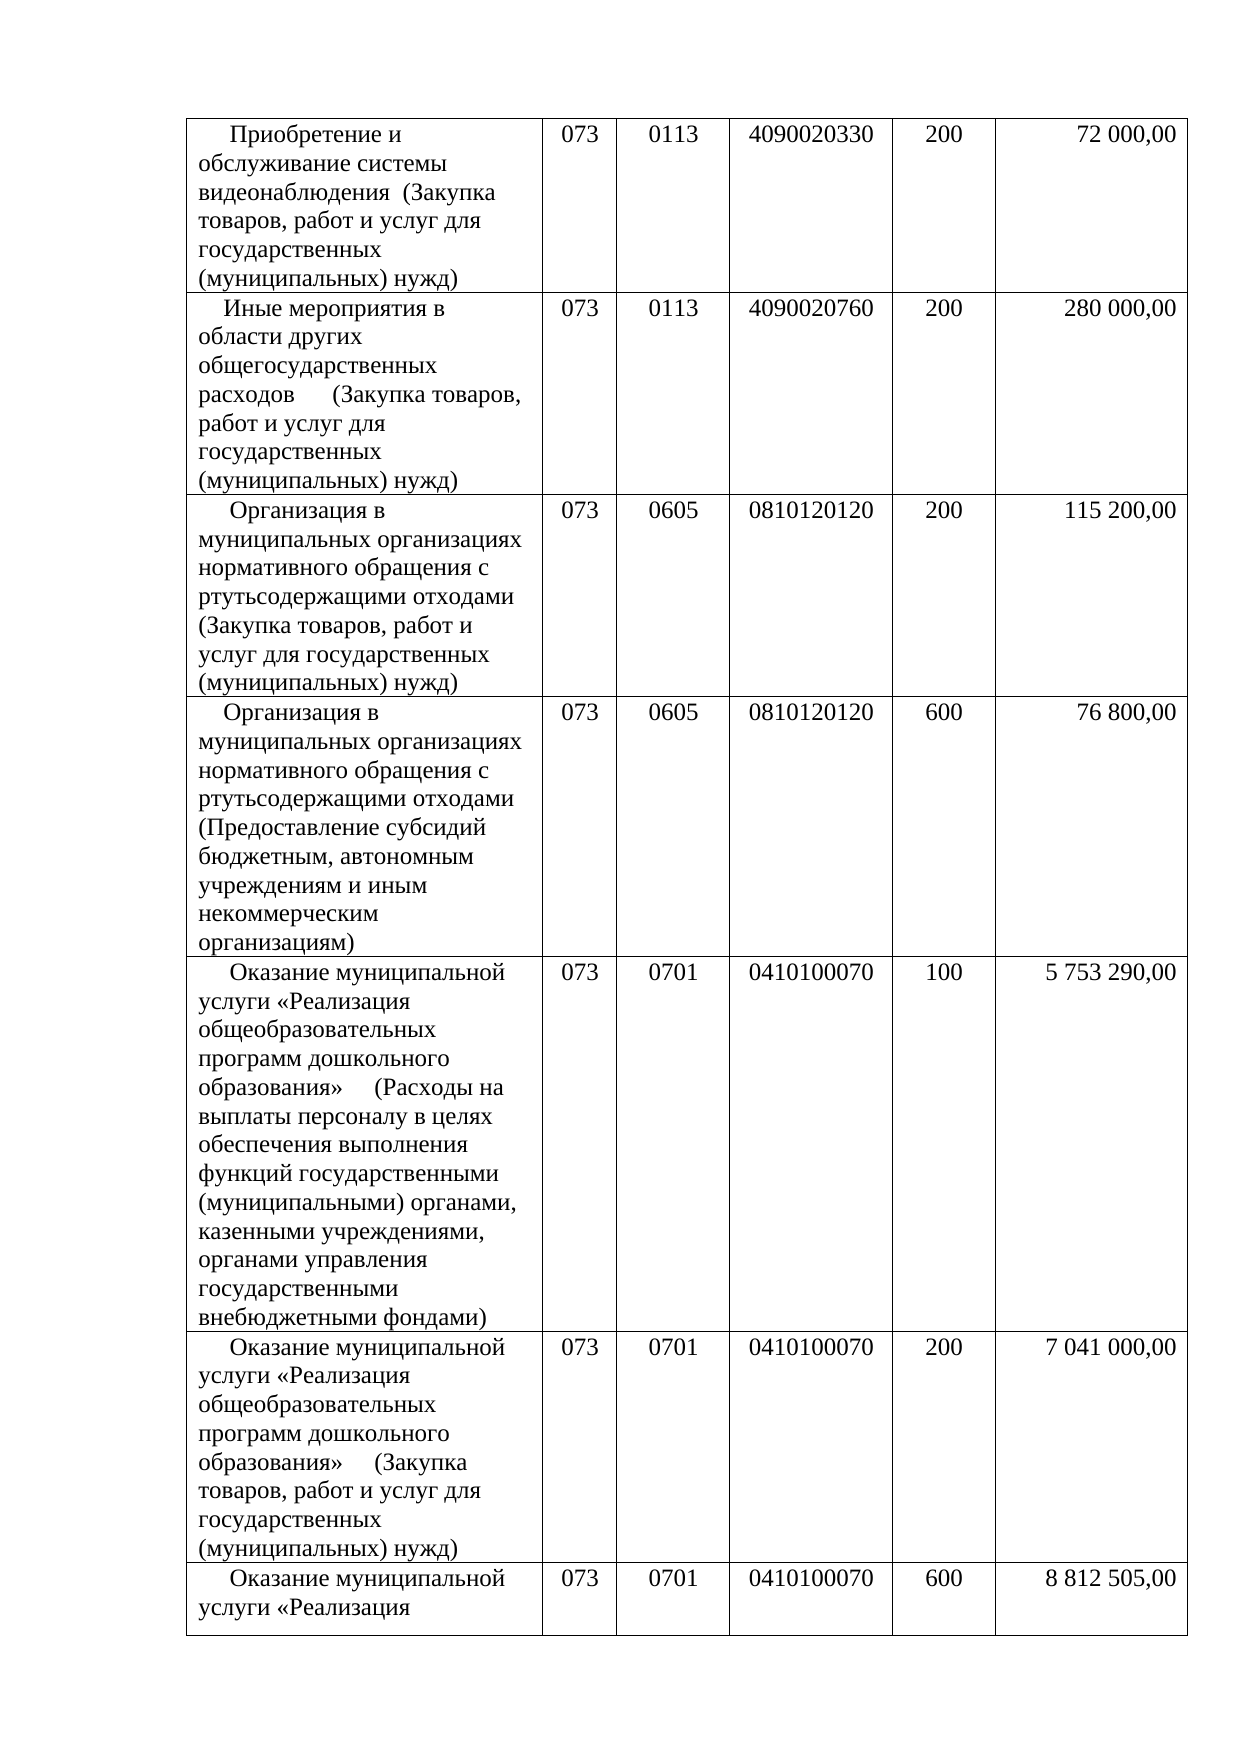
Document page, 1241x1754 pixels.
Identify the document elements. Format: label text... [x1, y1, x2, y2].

table_cell 115 200,00 [996, 495, 1187, 696]
table_cell 0605 [617, 697, 729, 956]
table_cell 073 [543, 957, 616, 1331]
table_cell 0810120120 [730, 697, 892, 956]
table_cell 0701 [617, 1563, 729, 1635]
table_cell 0701 [617, 957, 729, 1331]
table_cell 073 [543, 293, 616, 494]
table_cell 200 [893, 495, 995, 696]
table_cell 0113 [617, 119, 729, 292]
table_cell 7 041 000,00 [996, 1332, 1187, 1562]
table_cell 073 [543, 1563, 616, 1635]
table_cell 4090020760 [730, 293, 892, 494]
table_cell 100 [893, 957, 995, 1331]
table_cell Организация в муниципальных организациях нормативного обращения с ртутьсодержащими отходами (Закупка товаров, работ и услуг для государственных (муниципальных) нужд) [187, 495, 542, 696]
table_cell Приобретение и обслуживание системы видеонаблюдения (Закупка товаров, работ и услуг для государственных (муниципальных) нужд) [187, 119, 542, 292]
table_cell 280 000,00 [996, 293, 1187, 494]
table_cell Оказание муниципальной услуги «Реализация общеобразовательных программ дошкольного образования» (Закупка товаров, работ и услуг для государственных (муниципальных) нужд) [187, 1332, 542, 1562]
table_cell 0410100070 [730, 1332, 892, 1562]
table_cell 073 [543, 495, 616, 696]
table_cell 0410100070 [730, 1563, 892, 1635]
table_cell 72 000,00 [996, 119, 1187, 292]
table_cell 8 812 505,00 [996, 1563, 1187, 1635]
table_cell Оказание муниципальной услуги «Реализация общеобразовательных программ дошкольного образования» (Расходы на выплаты персоналу в целях обеспечения выполнения функций государственными (муниципальными) органами, казенными учреждениями, органами управления государственными внебюджетными фондами) [187, 957, 542, 1331]
table_cell 600 [893, 1563, 995, 1635]
table_cell 600 [893, 697, 995, 956]
table_cell 073 [543, 119, 616, 292]
table_cell Организация в муниципальных организациях нормативного обращения с ртутьсодержащими отходами (Предоставление субсидий бюджетным, автономным учреждениям и иным некоммерческим организациям) [187, 697, 542, 956]
table_cell 073 [543, 697, 616, 956]
table_cell 200 [893, 293, 995, 494]
table_cell 4090020330 [730, 119, 892, 292]
table_cell 5 753 290,00 [996, 957, 1187, 1331]
table_cell 0810120120 [730, 495, 892, 696]
table_cell 200 [893, 119, 995, 292]
table_cell 0113 [617, 293, 729, 494]
table_cell 76 800,00 [996, 697, 1187, 956]
table_cell Иные мероприятия в области других общегосударственных расходов (Закупка товаров, работ и услуг для государственных (муниципальных) нужд) [187, 293, 542, 494]
table_cell 200 [893, 1332, 995, 1562]
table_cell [187, 1563, 542, 1635]
table_cell 0410100070 [730, 957, 892, 1331]
table_cell 073 [543, 1332, 616, 1562]
table_cell 0701 [617, 1332, 729, 1562]
table_cell 0605 [617, 495, 729, 696]
